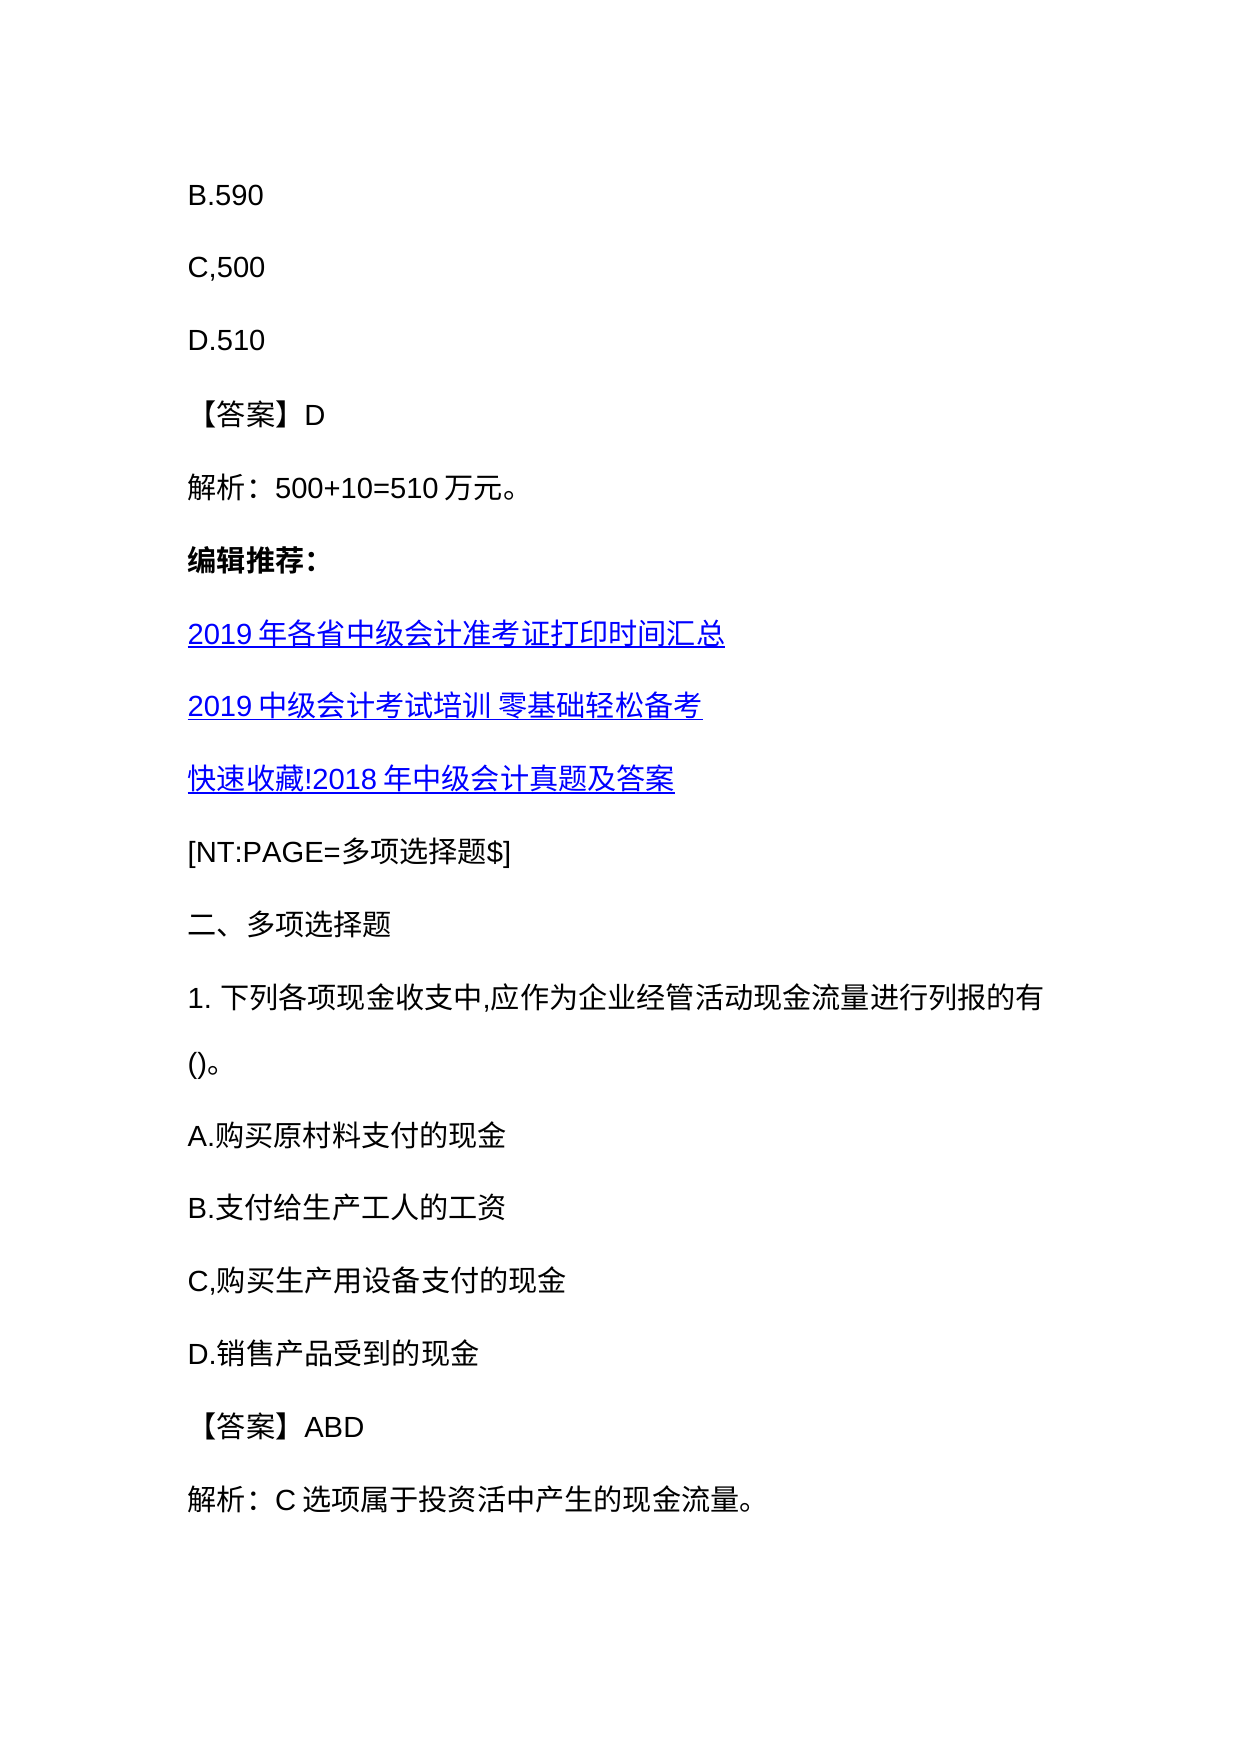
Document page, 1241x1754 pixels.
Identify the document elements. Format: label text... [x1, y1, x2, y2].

text D.销售产品受到的现金 [187, 1319, 1053, 1384]
text C,购买生产用设备支付的现金 [187, 1246, 1053, 1311]
text 快速收藏!2018年中级会计真题及答案 [187, 744, 1053, 809]
text B.支付给生产工人的工资 [187, 1173, 1053, 1238]
text 【答案】ABD [187, 1392, 1053, 1457]
text 解析：C选项属于投资活中产生的现金流量。 [187, 1465, 1053, 1530]
text 1. 下列各项现金收支中,应作为企业经管活动现金流量进行列报的有()。 [187, 963, 1053, 1093]
text 编辑推荐： [187, 526, 1053, 591]
text C,500 [187, 235, 1053, 300]
text 二、多项选择题 [187, 890, 1053, 955]
text D.510 [187, 308, 1053, 373]
text A.购买原村料支付的现金 [187, 1101, 1053, 1166]
text 解析：500+10=510万元。 [187, 453, 1053, 518]
text 2019年各省中级会计准考证打印时间汇总 [187, 599, 1053, 664]
text [NT:PAGE=多项选择题$] [187, 817, 1053, 882]
text 2019中级会计考试培训 零基础轻松备考 [187, 672, 1053, 737]
text 【答案】D [187, 380, 1053, 445]
text B.590 [187, 162, 1053, 227]
